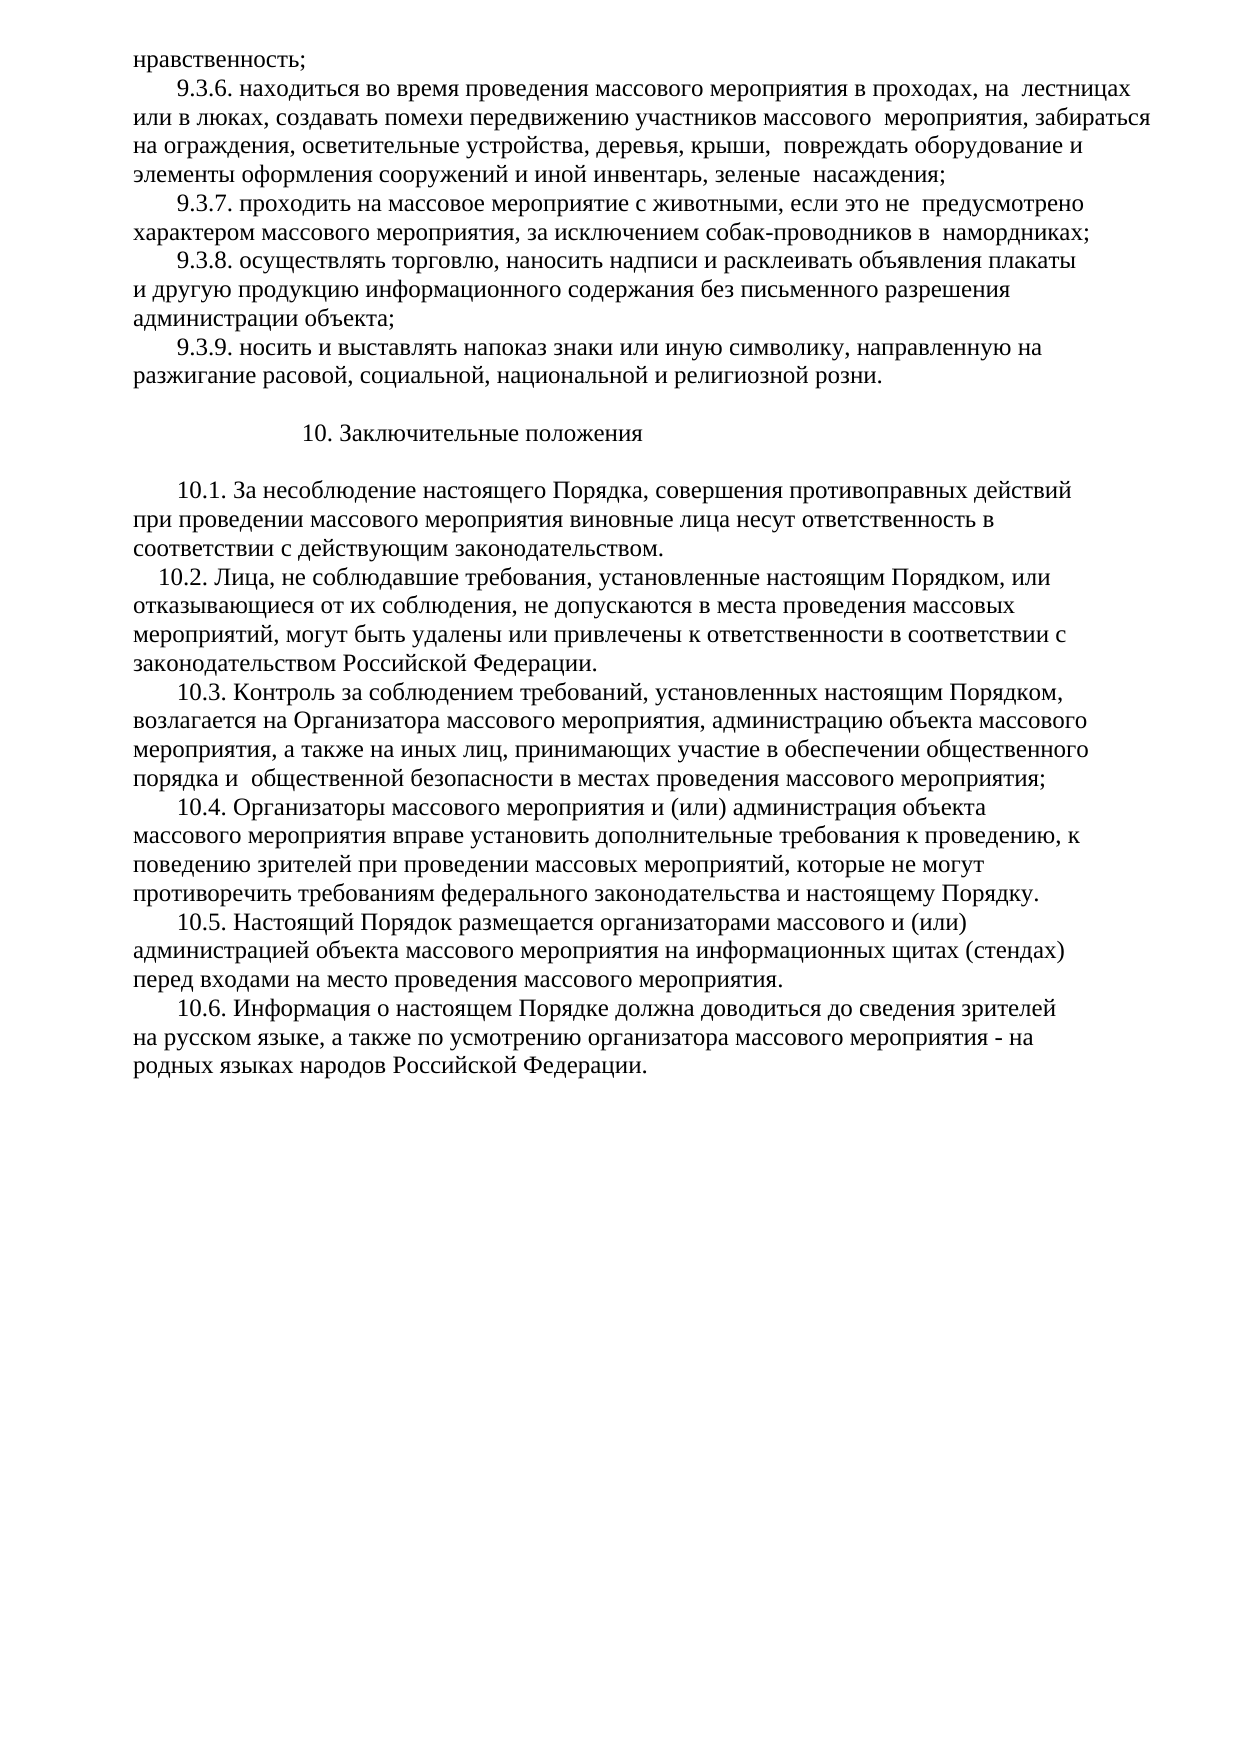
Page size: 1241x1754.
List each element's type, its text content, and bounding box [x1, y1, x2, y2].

text 10.2. Лица, не соблюдавшие требования, установленные настоящим Порядком, или [133, 562, 1152, 591]
text законодательством Российской Федерации. [133, 648, 1152, 677]
text 10.1. За несоблюдение настоящего Порядка, совершения противоправных действий [133, 476, 1152, 504]
text 10.6. Информация о настоящем Порядке должна доводиться до сведения зрителей [133, 993, 1152, 1022]
text и другую продукцию информационного содержания без письменного разрешения [133, 274, 1152, 303]
text массового мероприятия вправе установить дополнительные требования к проведению, к [133, 821, 1152, 849]
text администрацией объекта массового мероприятия на информационных щитах (стендах) [133, 936, 1152, 964]
text 9.3.9. носить и выставлять напоказ знаки или иную символику, направленную на [133, 332, 1152, 361]
text порядка и общественной безопасности в местах проведения массового мероприятия; [133, 763, 1152, 792]
text при проведении массового мероприятия виновные лица несут ответственность в [133, 504, 1152, 533]
text соответствии с действующим законодательством. [133, 533, 1152, 562]
text родных языках народов Российской Федерации. [133, 1051, 1152, 1079]
text 10.5. Настоящий Порядок размещается организаторами массового и (или) [133, 907, 1152, 936]
text 9.3.6. находиться во время проведения массового мероприятия в проходах, на лестницах или в люках, создавать помехи передвижению участников массового мероприятия, забираться на ограждения, осветительные устройства, деревья, крыши, повреждать оборудование и элементы оформления сооружений и иной инвентарь, зеленые насаждения; [133, 73, 1152, 188]
text 10.3. Контроль за соблюдением требований, установленных настоящим Порядком, [133, 677, 1152, 706]
text отказывающиеся от их соблюдения, не допускаются в места проведения массовых [133, 591, 1152, 619]
text администрации объекта; [133, 303, 1152, 332]
text разжигание расовой, социальной, национальной и религиозной розни. [133, 361, 1152, 389]
text 9.3.8. осуществлять торговлю, наносить надписи и расклеивать объявления плакаты [133, 246, 1152, 274]
text мероприятия, а также на иных лиц, принимающих участие в обеспечении общественного [133, 734, 1152, 763]
text 10. Заключительные положения [133, 418, 1152, 447]
text на русском языке, а также по усмотрению организатора массового мероприятия - на [133, 1022, 1152, 1051]
text 9.3.7. проходить на массовое мероприятие с животными, если это не предусмотрено характером массового мероприятия, за исключением собак-проводников в намордниках; [133, 188, 1152, 246]
text противоречить требованиям федерального законодательства и настоящему Порядку. [133, 878, 1152, 907]
text возлагается на Организатора массового мероприятия, администрацию объекта массового [133, 706, 1152, 734]
text перед входами на место проведения массового мероприятия. [133, 964, 1152, 993]
text поведению зрителей при проведении массовых мероприятий, которые не могут [133, 849, 1152, 878]
text мероприятий, могут быть удалены или привлечены к ответственности в соответствии с [133, 619, 1152, 648]
text нравственность; [133, 44, 1152, 73]
text 10.4. Организаторы массового мероприятия и (или) администрация объекта [133, 792, 1152, 821]
